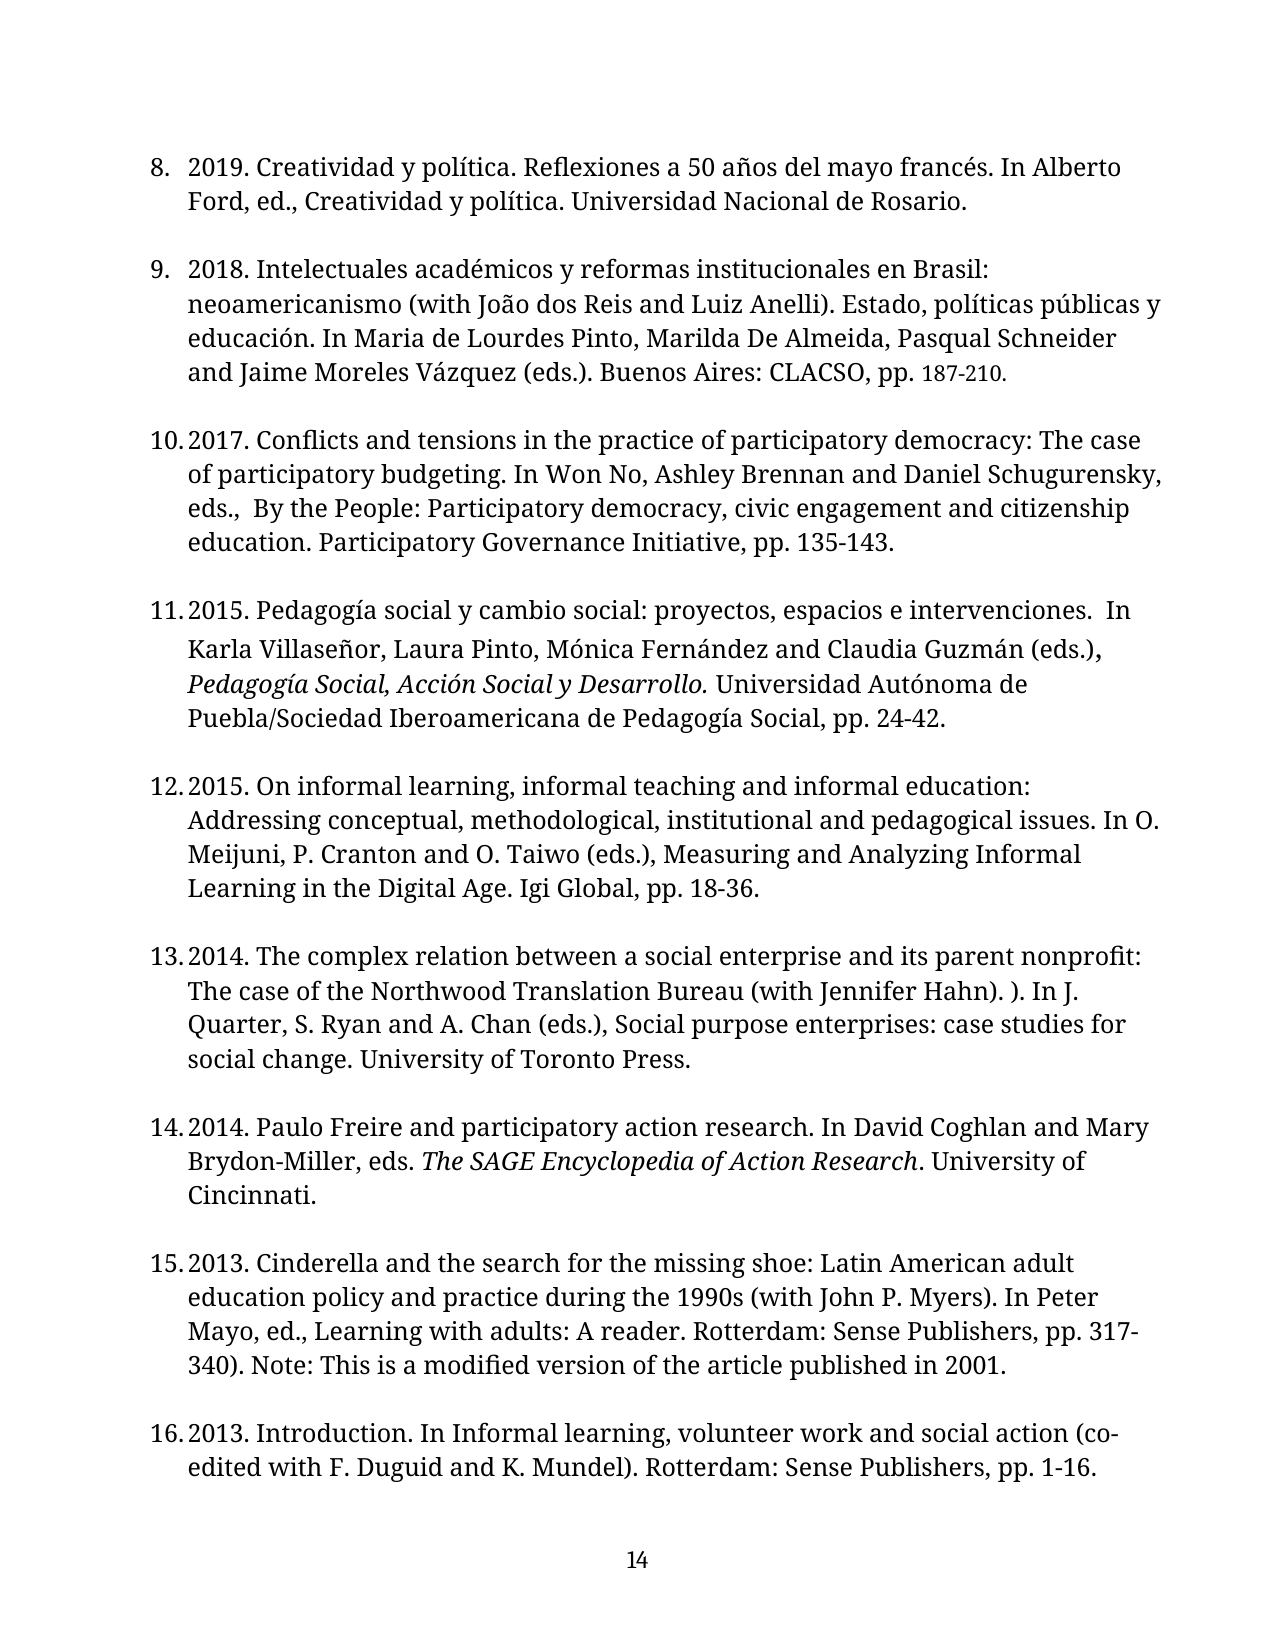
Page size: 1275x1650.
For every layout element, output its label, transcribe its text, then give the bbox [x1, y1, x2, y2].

list 2013. Cinderella and the search for the missing shoe: Latin American adult education policy and practice during the 1990s (with John P. Myers). In Peter Mayo, ed., Learning with adults: A reader. Rotterdam: Sense Publishers, pp. 317-340). Note: This is a modified version of the article published in 2001. [150, 1246, 1163, 1382]
list 2017. Conflicts and tensions in the practice of participatory democracy: The case of participatory budgeting. In Won No, Ashley Brennan and Daniel Schugurensky, eds., By the People: Participatory democracy, civic engagement and citizenship education. Participatory Governance Initiative, pp. 135-143. [150, 422, 1163, 559]
list 2018. Intelectuales académicos y reformas institucionales en Brasil: neoamericanismo (with João dos Reis and Luiz Anelli). Estado, políticas públicas y educación. In Maria de Lourdes Pinto, Marilda De Almeida, Pasqual Schneider and Jaime Moreles Vázquez (eds.). Buenos Aires: CLACSO, pp. 187-210. [150, 252, 1163, 388]
list 2013. Introduction. In Informal learning, volunteer work and social action (co-edited with F. Duguid and K. Mundel). Rotterdam: Sense Publishers, pp. 1-16. [150, 1416, 1163, 1484]
list 2015. Pedagogía social y cambio social: proyectos, espacios e intervenciones. In Karla Villaseñor, Laura Pinto, Mónica Fernández and Claudia Guzmán (eds.), Pedagogía Social, Acción Social y Desarrollo. Universidad Autónoma de Puebla/Sociedad Iberoamericana de Pedagogía Social, pp. 24-42. [150, 593, 1163, 735]
list 2014. The complex relation between a social enterprise and its parent nonprofit: The case of the Northwood Translation Bureau (with Jennifer Hahn). ). In J. Quarter, S. Ryan and A. Chan (eds.), Social purpose enterprises: case studies for social change. University of Toronto Press. [150, 939, 1163, 1075]
list 2019. Creatividad y política. Reflexiones a 50 años del mayo francés. In Alberto Ford, ed., Creatividad y política. Universidad Nacional de Rosario. [150, 150, 1163, 218]
list 2014. Paulo Freire and participatory action research. In David Coghlan and Mary Brydon-Miller, eds. The SAGE Encyclopedia of Action Research. University of Cincinnati. [150, 1109, 1163, 1212]
list 2015. On informal learning, informal teaching and informal education: Addressing conceptual, methodological, institutional and pedagogical issues. In O. Meijuni, P. Cranton and O. Taiwo (eds.), Measuring and Analyzing Informal Learning in the Digital Age. Igi Global, pp. 18-36. [150, 769, 1163, 905]
